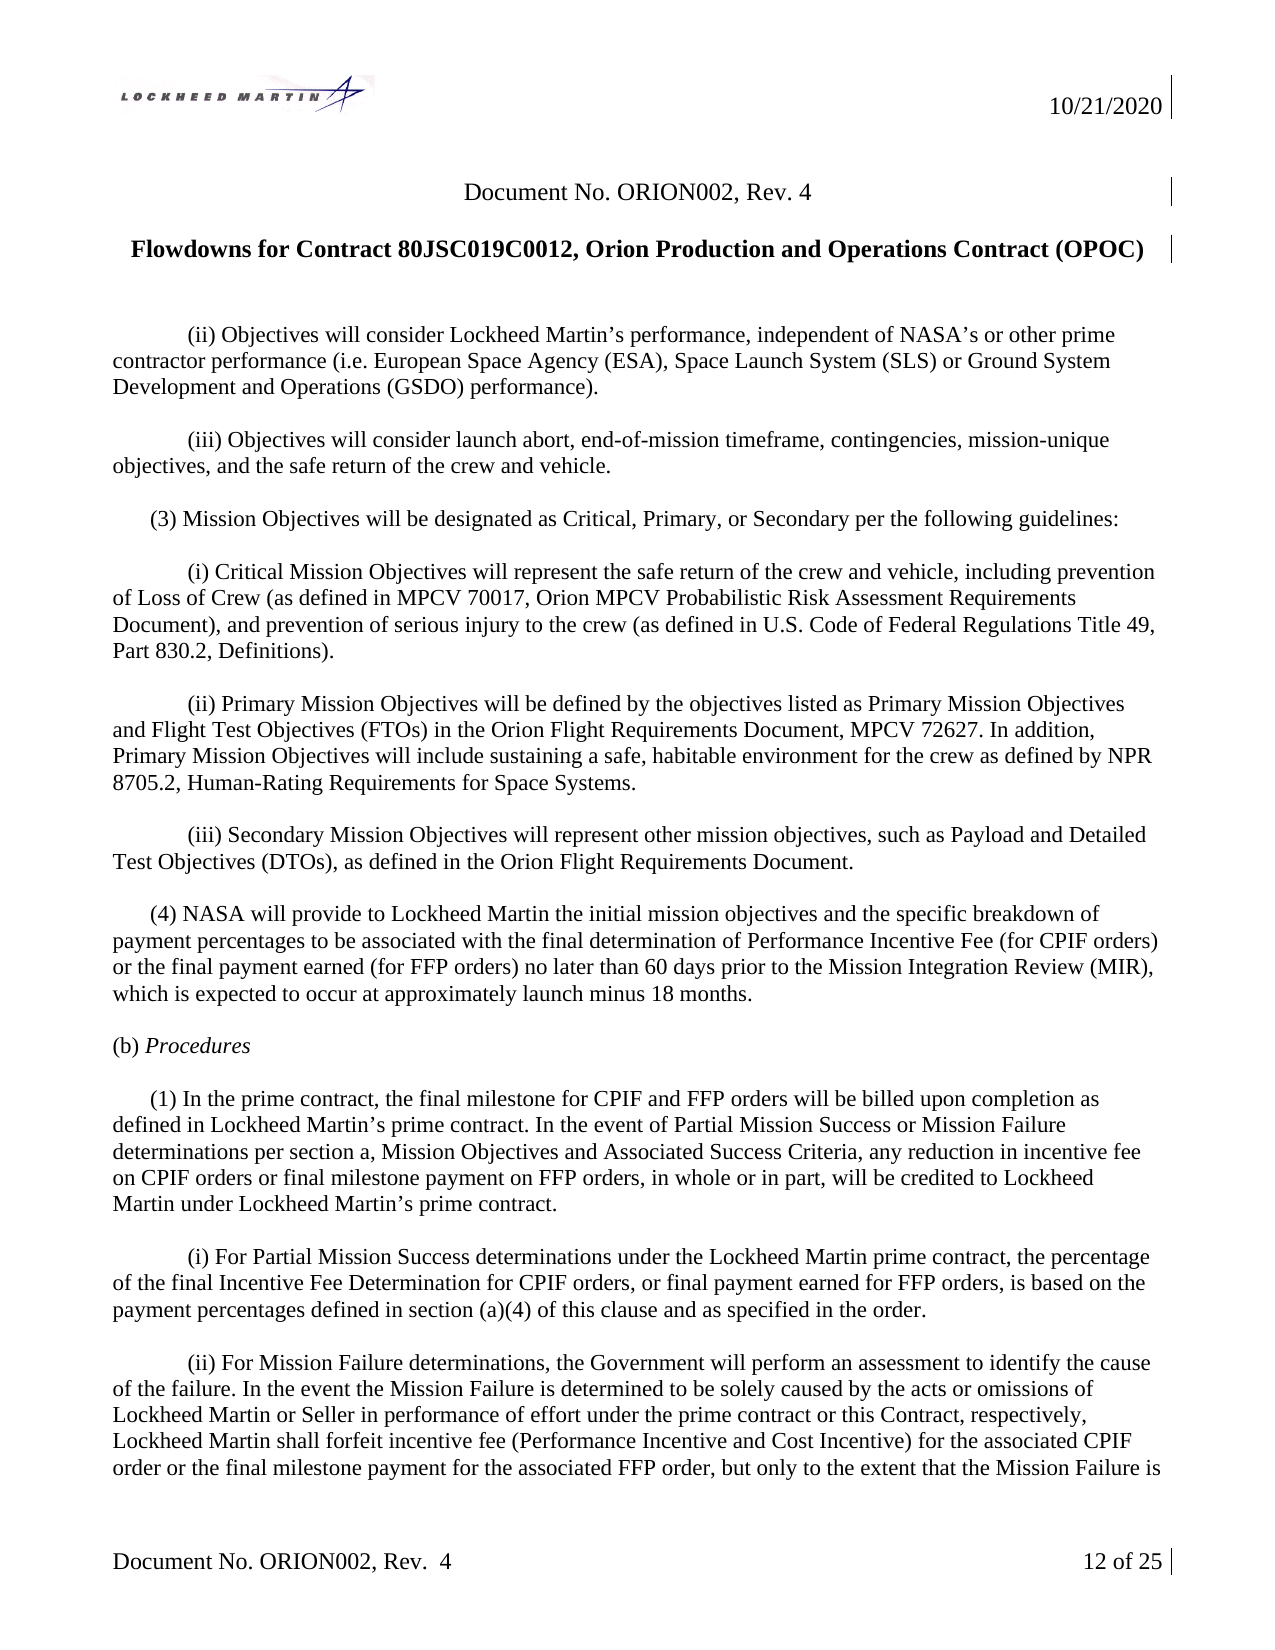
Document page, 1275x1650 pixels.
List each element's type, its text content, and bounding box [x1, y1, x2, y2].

text (b) Procedures [112, 1032, 1162, 1059]
text (ii) Objectives will consider Lockheed Martin’s performance, independent of NASA’s or other prime contractor performance (i.e. European Space Agency (ESA), Space Launch System (SLS) or Ground System Development and Operations (GSDO) performance). [112, 321, 1162, 400]
text (1) In the prime contract, the final milestone for CPIF and FFP orders will be billed upon completion as defined in Lockheed Martin’s prime contract. In the event of Partial Mission Success or Mission Failure determinations per section a, Mission Objectives and Associated Success Criteria, any reduction in incentive fee on CPIF orders or final milestone payment on FFP orders, in whole or in part, will be credited to Lockheed Martin under Lockheed Martin’s prime contract. [112, 1085, 1162, 1217]
text (i) For Partial Mission Success determinations under the Lockheed Martin prime contract, the percentage of the final Incentive Fee Determination for CPIF orders, or final payment earned for FFP orders, is based on the payment percentages defined in section (a)(4) of this clause and as specified in the order. [112, 1243, 1162, 1322]
text (i) Critical Mission Objectives will represent the safe return of the crew and vehicle, including prevention of Loss of Crew (as defined in MPCV 70017, Orion MPCV Probabilistic Risk Assessment Requirements Document), and prevention of serious injury to the crew (as defined in U.S. Code of Federal Regulations Title 49, Part 830.2, Definitions). [112, 558, 1162, 663]
picture [112, 75, 375, 114]
text (ii) Primary Mission Objectives will be defined by the objectives listed as Primary Mission Objectives and Flight Test Objectives (FTOs) in the Orion Flight Requirements Document, MPCV 72627. In addition, Primary Mission Objectives will include sustaining a safe, habitable environment for the crew as defined by NPR 8705.2, Human-Rating Requirements for Space Systems. [112, 690, 1162, 795]
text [112, 1348, 1162, 1480]
text (4) NASA will provide to Lockheed Martin the initial mission objectives and the specific breakdown of payment percentages to be associated with the final determination of Performance Incentive Fee (for CPIF orders) or the final payment earned (for FFP orders) no later than 60 days prior to the Mission Integration Review (MIR), which is expected to occur at approximately launch minus 18 months. [112, 901, 1162, 1006]
text (iii) Secondary Mission Objectives will represent other mission objectives, such as Payload and Detailed Test Objectives (DTOs), as defined in the Orion Flight Requirements Document. [112, 821, 1162, 874]
text (3) Mission Objectives will be designated as Critical, Primary, or Secondary per the following guidelines: [112, 505, 1162, 532]
text (iii) Objectives will consider launch abort, end-of-mission timeframe, contingencies, mission-unique objectives, and the safe return of the crew and vehicle. [112, 426, 1162, 479]
